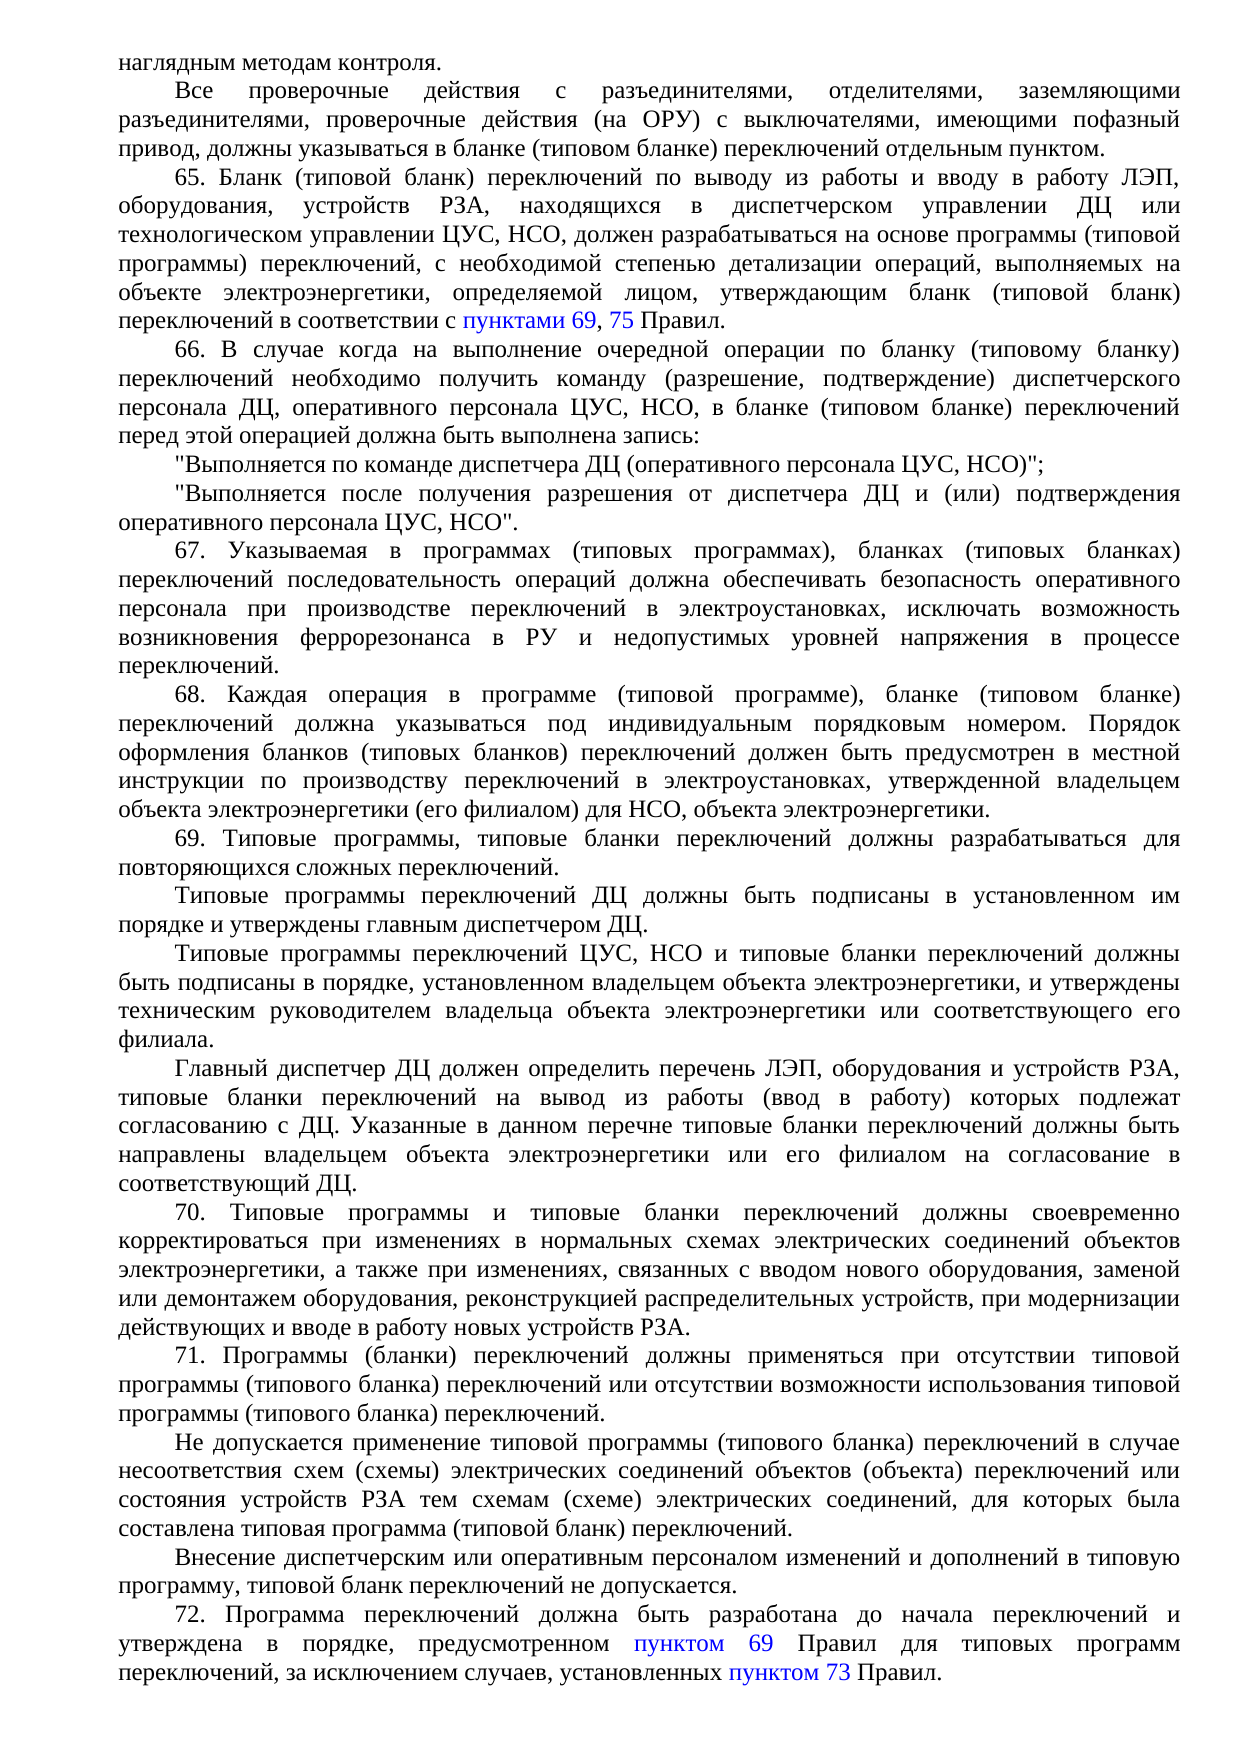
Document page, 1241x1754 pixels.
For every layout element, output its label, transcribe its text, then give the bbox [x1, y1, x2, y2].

text "Выполняется по команде диспетчера ДЦ (оперативного персонала ЦУС, НСО)"; [118, 449, 1181, 478]
text 65. Бланк (типовой бланк) переключений по выводу из работы и вводу в работу ЛЭП, оборудования, устройств РЗА, находящихся в диспетчерском управлении ДЦ или технологическом управлении ЦУС, НСО, должен разрабатываться на основе программы (типовой программы) переключений, с необходимой степенью детализации операций, выполняемых на объекте электроэнергетики, определяемой лицом, утверждающим бланк (типовой бланк) переключений в соответствии с пунктами 69, 75 Правил. [118, 162, 1181, 334]
text "Выполняется после получения разрешения от диспетчера ДЦ и (или) подтверждения оперативного персонала ЦУС, НСО". [118, 478, 1181, 536]
text 68. Каждая операция в программе (типовой программе), бланке (типовом бланке) переключений должна указываться под индивидуальным порядковым номером. Порядок оформления бланков (типовых бланков) переключений должен быть предусмотрен в местной инструкции по производству переключений в электроустановках, утвержденной владельцем объекта электроэнергетики (его филиалом) для НСО, объекта электроэнергетики. [118, 679, 1181, 823]
text Не допускается применение типовой программы (типового бланка) переключений в случае несоответствия схем (схемы) электрических соединений объектов (объекта) переключений или состояния устройств РЗА тем схемам (схеме) электрических соединений, для которых была составлена типовая программа (типовой бланк) переключений. [118, 1427, 1181, 1542]
text 66. В случае когда на выполнение очередной операции по бланку (типовому бланку) переключений необходимо получить команду (разрешение, подтверждение) диспетчерского персонала ДЦ, оперативного персонала ЦУС, НСО, в бланке (типовом бланке) переключений перед этой операцией должна быть выполнена запись: [118, 334, 1181, 449]
text 72. Программа переключений должна быть разработана до начала переключений и утверждена в порядке, предусмотренном пунктом 69 Правил для типовых программ переключений, за исключением случаев, установленных пунктом 73 Правил. [118, 1599, 1181, 1686]
text 70. Типовые программы и типовые бланки переключений должны своевременно корректироваться при изменениях в нормальных схемах электрических соединений объектов электроэнергетики, а также при изменениях, связанных с вводом нового оборудования, заменой или демонтажем оборудования, реконструкцией распределительных устройств, при модернизации действующих и вводе в работу новых устройств РЗА. [118, 1197, 1181, 1341]
text Внесение диспетчерским или оперативным персоналом изменений и дополнений в типовую программу, типовой бланк переключений не допускается. [118, 1542, 1181, 1599]
text 69. Типовые программы, типовые бланки переключений должны разрабатываться для повторяющихся сложных переключений. [118, 823, 1181, 881]
text Типовые программы переключений ЦУС, НСО и типовые бланки переключений должны быть подписаны в порядке, установленном владельцем объекта электроэнергетики, и утверждены техническим руководителем владельца объекта электроэнергетики или соответствующего его филиала. [118, 938, 1181, 1053]
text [118, 47, 1181, 76]
text 67. Указываемая в программах (типовых программах), бланках (типовых бланках) переключений последовательность операций должна обеспечивать безопасность оперативного персонала при производстве переключений в электроустановках, исключать возможность возникновения феррорезонанса в РУ и недопустимых уровней напряжения в процессе переключений. [118, 536, 1181, 679]
text Типовые программы переключений ДЦ должны быть подписаны в установленном им порядке и утверждены главным диспетчером ДЦ. [118, 881, 1181, 938]
text Главный диспетчер ДЦ должен определить перечень ЛЭП, оборудования и устройств РЗА, типовые бланки переключений на вывод из работы (ввод в работу) которых подлежат согласованию с ДЦ. Указанные в данном перечне типовые бланки переключений должны быть направлены владельцем объекта электроэнергетики или его филиалом на согласование в соответствующий ДЦ. [118, 1053, 1181, 1197]
text 71. Программы (бланки) переключений должны применяться при отсутствии типовой программы (типового бланка) переключений или отсутствии возможности использования типовой программы (типового бланка) переключений. [118, 1341, 1181, 1427]
text Все проверочные действия с разъединителями, отделителями, заземляющими разъединителями, проверочные действия (на ОРУ) с выключателями, имеющими пофазный привод, должны указываться в бланке (типовом бланке) переключений отдельным пунктом. [118, 76, 1181, 162]
